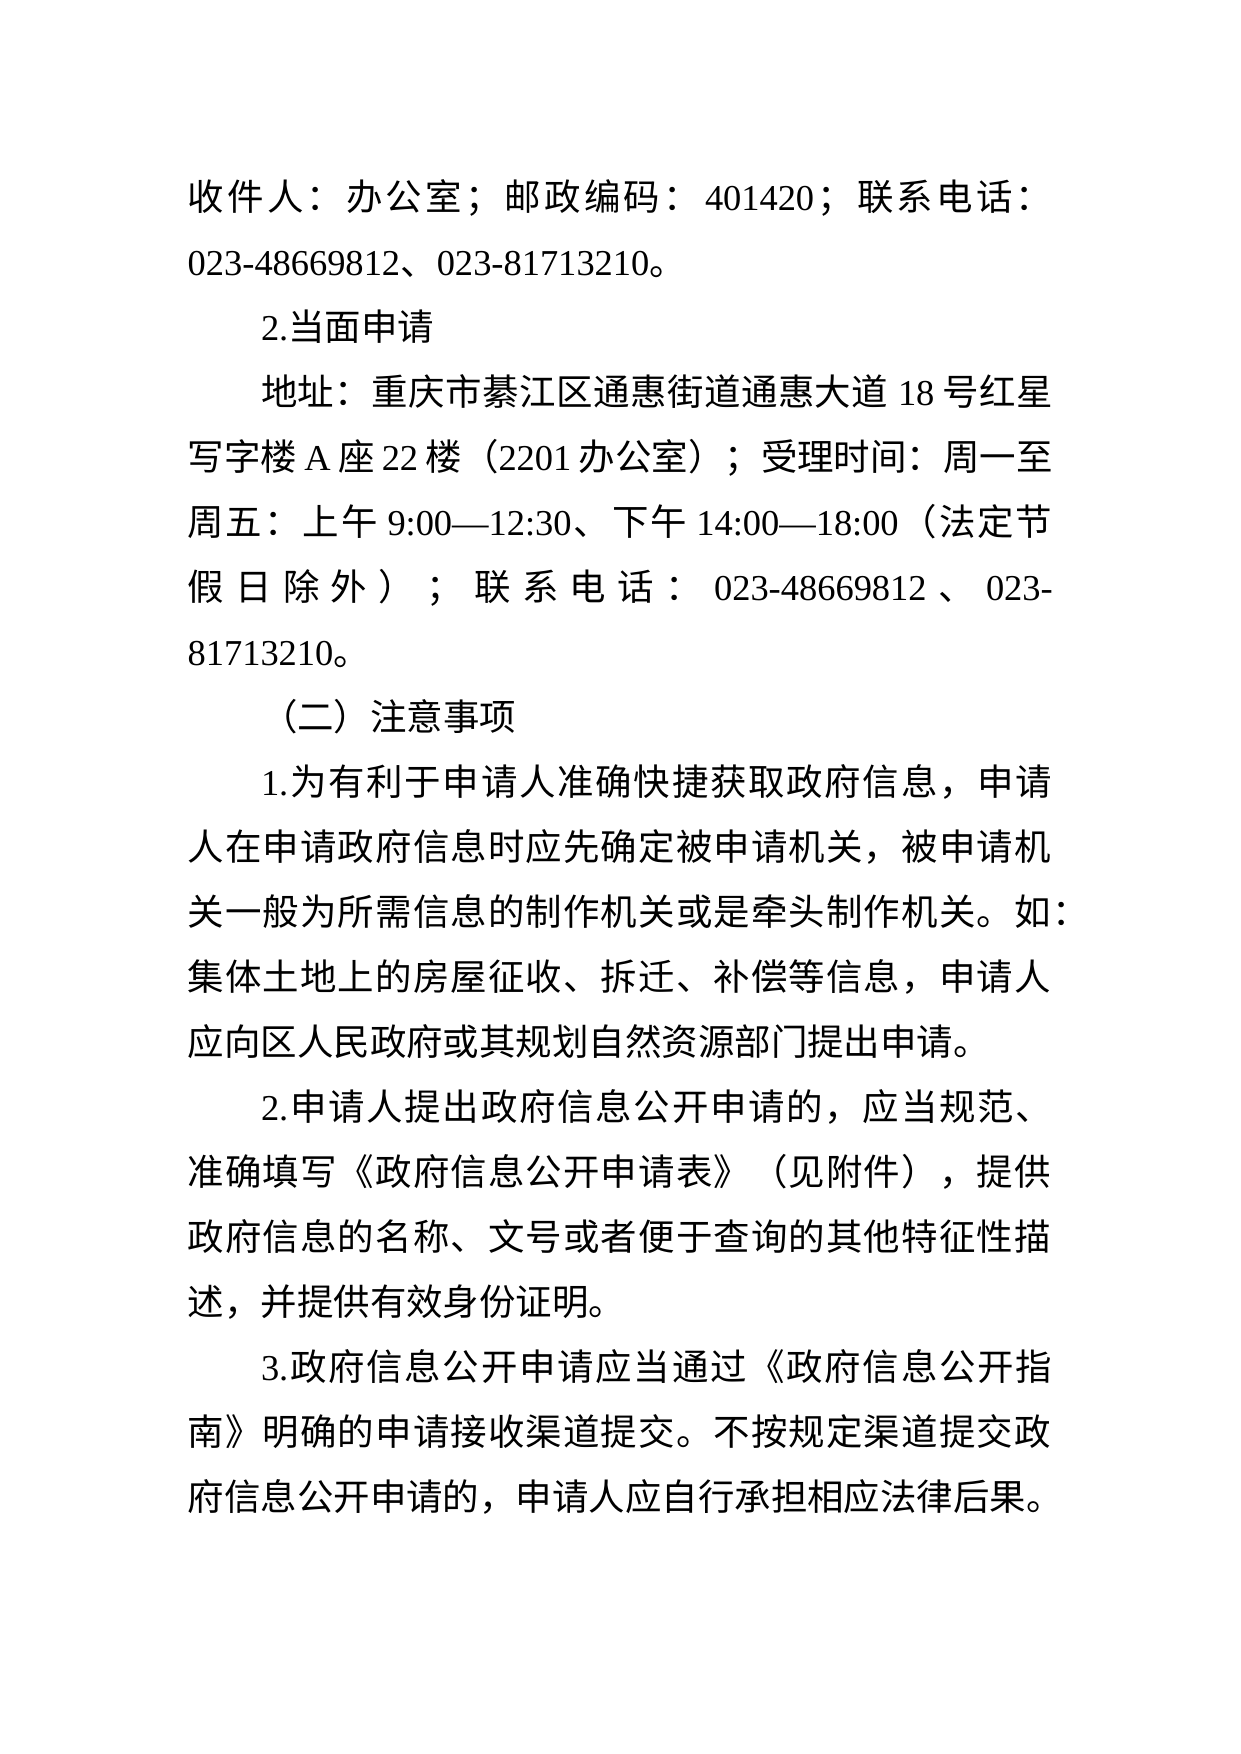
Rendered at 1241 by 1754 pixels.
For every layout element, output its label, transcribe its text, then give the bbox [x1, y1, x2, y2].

text 2.当面申请 [187, 292, 1053, 357]
text 地址：重庆市綦江区通惠街道通惠大道18号红星写字楼A座22楼（2201办公室）；受理时间：周一至周五：上午9:00—12:30、下午14:00—18:00（法定节假日除外）；联系电话：023-48669812、023-81713210。 [187, 357, 1053, 682]
text 2.申请人提出政府信息公开申请的，应当规范、准确填写《政府信息公开申请表》（见附件），提供政府信息的名称、文号或者便于查询的其他特征性描述，并提供有效身份证明。 [187, 1072, 1053, 1332]
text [187, 162, 1053, 292]
text （二）注意事项 [187, 682, 1053, 747]
text 1.为有利于申请人准确快捷获取政府信息，申请人在申请政府信息时应先确定被申请机关，被申请机关一般为所需信息的制作机关或是牵头制作机关。如：集体土地上的房屋征收、拆迁、补偿等信息，申请人应向区人民政府或其规划自然资源部门提出申请。 [187, 747, 1053, 1072]
text 3.政府信息公开申请应当通过《政府信息公开指南》明确的申请接收渠道提交。不按规定渠道提交政府信息公开申请的，申请人应自行承担相应法律后果。 [187, 1332, 1053, 1527]
